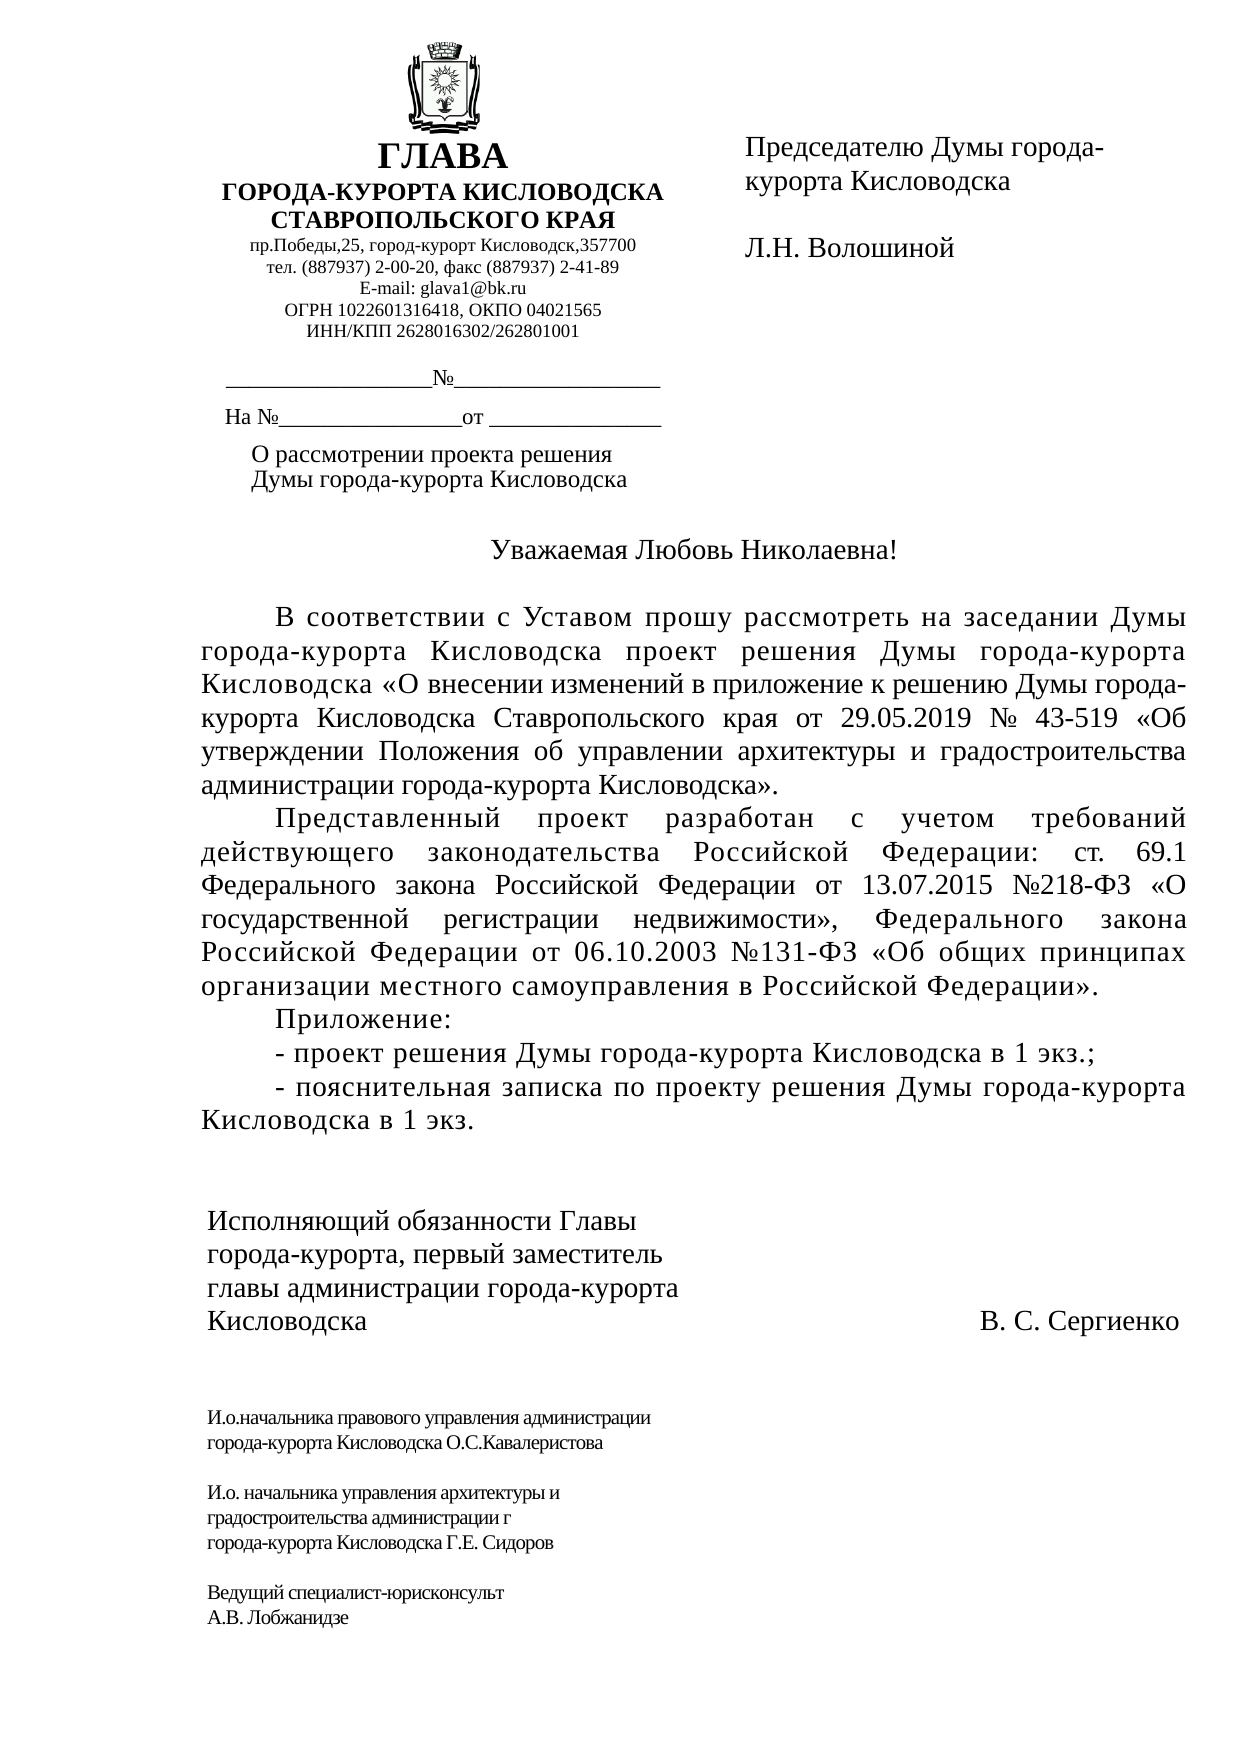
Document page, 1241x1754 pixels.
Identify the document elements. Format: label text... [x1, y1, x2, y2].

text Представленный проект разработан с учетом требований действующего законодательства Российской Федерации: ст. 69.1 Федерального закона Российской Федерации от 13.07.2015 №218-ФЗ «О государственной регистрации недвижимости», Федерального закона Российской Федерации от 06.10.2003 №131-ФЗ «Об общих принципах организации местного самоуправления в Российской Федерации». [201, 800, 1187, 1002]
text __________________№__________________ [207, 363, 679, 390]
text И.о. начальника управления архитектуры и [207, 1479, 1181, 1504]
text тел. (887937) 2-00-20, факс (887937) 2-41-89 [207, 256, 679, 277]
text На №________________от _______________ [207, 403, 679, 429]
subtitle СТАВРОПОЛЬСКОГО КРАЯ [207, 205, 679, 234]
subtitle ГОРОДА-КУРОРТА КИСЛОВОДСКА [207, 177, 679, 205]
text - пояснительная записка по проекту решения Думы города-курорта Кисловодска в 1 экз. [201, 1069, 1187, 1136]
text Исполняющий обязанности Главы [207, 1203, 1181, 1236]
text Кисловодска В. С. Сергиенко [207, 1303, 1181, 1337]
text О рассмотрении проекта решения [251, 442, 1181, 467]
text пр.Победы,25, город-курорт Кисловодск,357700 [207, 234, 679, 256]
text города-курорта Кисловодска О.С.Кавалеристова [207, 1429, 1181, 1454]
text Уважаемая Любовь Николаевна! [207, 532, 1181, 566]
text ГЛАВА [207, 133, 679, 177]
text ОГРН 1022601316418, ОКПО 04021565 [207, 299, 679, 320]
text - проект решения Думы города-курорта Кисловодска в 1 экз.; [201, 1035, 1187, 1069]
picture [406, 41, 480, 134]
text ИНН/КПП 2628016302/262801001 [207, 320, 679, 342]
text В соответствии с Уставом прошу рассмотреть на заседании Думы города-курорта Кисловодска проект решения Думы города-курорта Кисловодска «О внесении изменений в приложение к решению Думы города-курорта Кисловодска Ставропольского края от 29.05.2019 № 43-519 «Об утверждении Положения об управлении архитектуры и градостроительства администрации города-курорта Кисловодска». [201, 599, 1187, 800]
text И.о.начальника правового управления администрации [207, 1404, 1181, 1429]
text Приложение: [201, 1002, 1187, 1035]
text градостроительства администрации г [207, 1504, 1181, 1529]
text А.В. Лобжанидзе [207, 1604, 1181, 1629]
text главы администрации города-курорта [207, 1270, 1181, 1303]
text Думы города-курорта Кисловодска [251, 467, 1181, 492]
text города-курорта, первый заместитель [207, 1236, 1181, 1270]
text Е-mail: glava1@bk.ru [207, 277, 679, 299]
text города-курорта Кисловодска Г.Е. Сидоров [207, 1529, 1181, 1554]
text Ведущий специалист-юрисконсульт [207, 1579, 1181, 1604]
